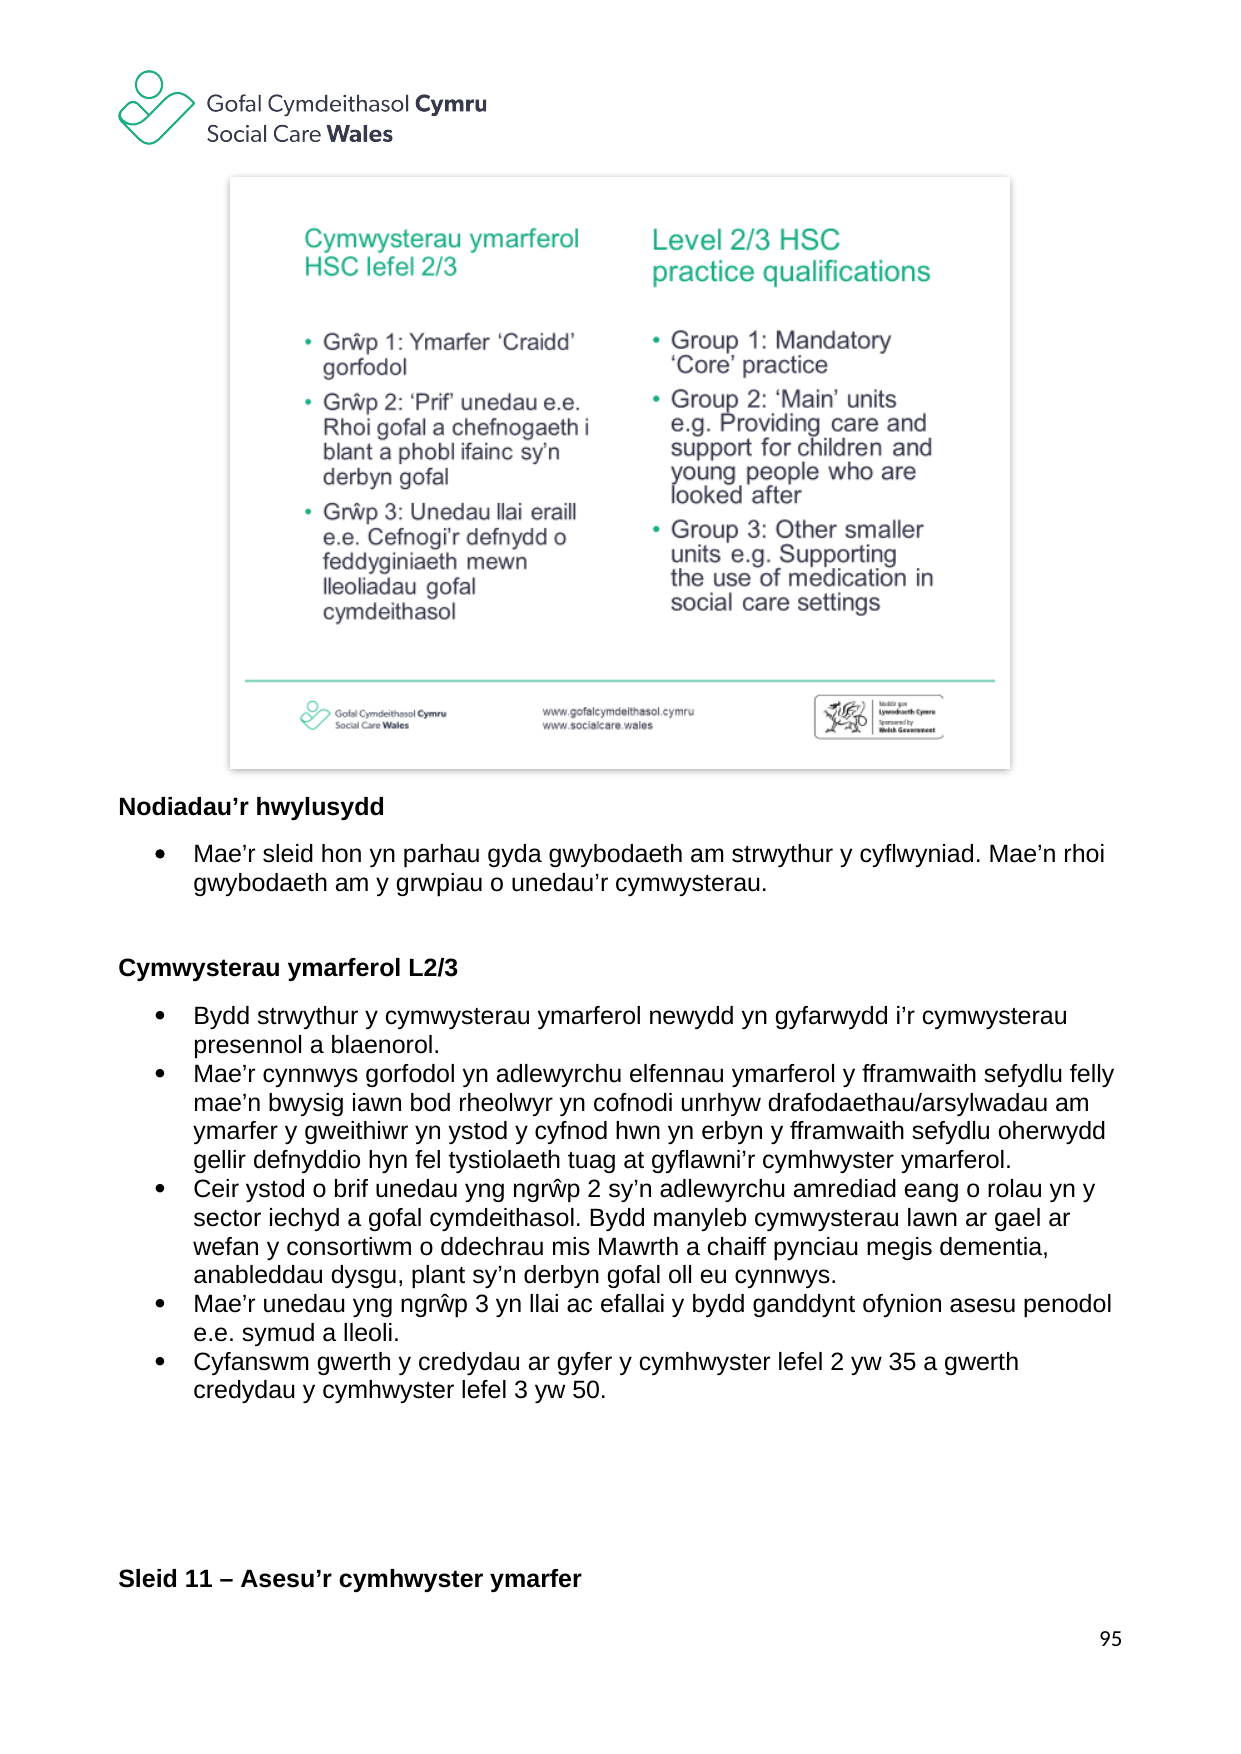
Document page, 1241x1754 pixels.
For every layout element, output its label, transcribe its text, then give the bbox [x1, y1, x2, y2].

list Mae’r cynnwys gorfodol yn adlewyrchu elfennau ymarferol y fframwaith sefydlu felly mae’n bwysig iawn bod rheolwyr yn cofnodi unrhyw drafodaethau/arsylwadau am ymarfer y gweithiwr yn ystod y cyfnod hwn yn erbyn y fframwaith sefydlu oherwydd gellir defnyddio hyn fel tystiolaeth tuag at gyflawni’r cymhwyster ymarferol. [156, 1059, 1122, 1174]
text Nodiadau’r hwylusydd [118, 791, 1122, 820]
list Bydd strwythur y cymwysterau ymarferol newydd yn gyfarwydd i’r cymwysterau presennol a blaenorol. [156, 1001, 1122, 1059]
list Mae’r sleid hon yn parhau gyda gwybodaeth am strwythur y cyflwyniad. Mae’n rhoi gwybodaeth am y grwpiau o unedau’r cymwysterau. [156, 839, 1122, 897]
text Sleid 11 – Asesu’r cymhwyster ymarfer [118, 1564, 1122, 1593]
picture [118, 70, 487, 145]
picture [245, 192, 995, 754]
text Cymwysterau ymarferol L2/3 [118, 953, 1122, 982]
list Ceir ystod o brif unedau yng ngrŵp 2 sy’n adlewyrchu amrediad eang o rolau yn y sector iechyd a gofal cymdeithasol. Bydd manyleb cymwysterau lawn ar gael ar wefan y consortiwm o ddechrau mis Mawrth a chaiff pynciau megis dementia, anableddau dysgu, plant sy’n derbyn gofal oll eu cynnwys. [156, 1174, 1122, 1289]
list Cyfanswm gwerth y credydau ar gyfer y cymhwyster lefel 2 yw 35 a gwerth credydau y cymhwyster lefel 3 yw 50. [156, 1347, 1122, 1404]
list Mae’r unedau yng ngrŵp 3 yn llai ac efallai y bydd ganddynt ofynion asesu penodol e.e. symud a lleoli. [156, 1289, 1122, 1347]
